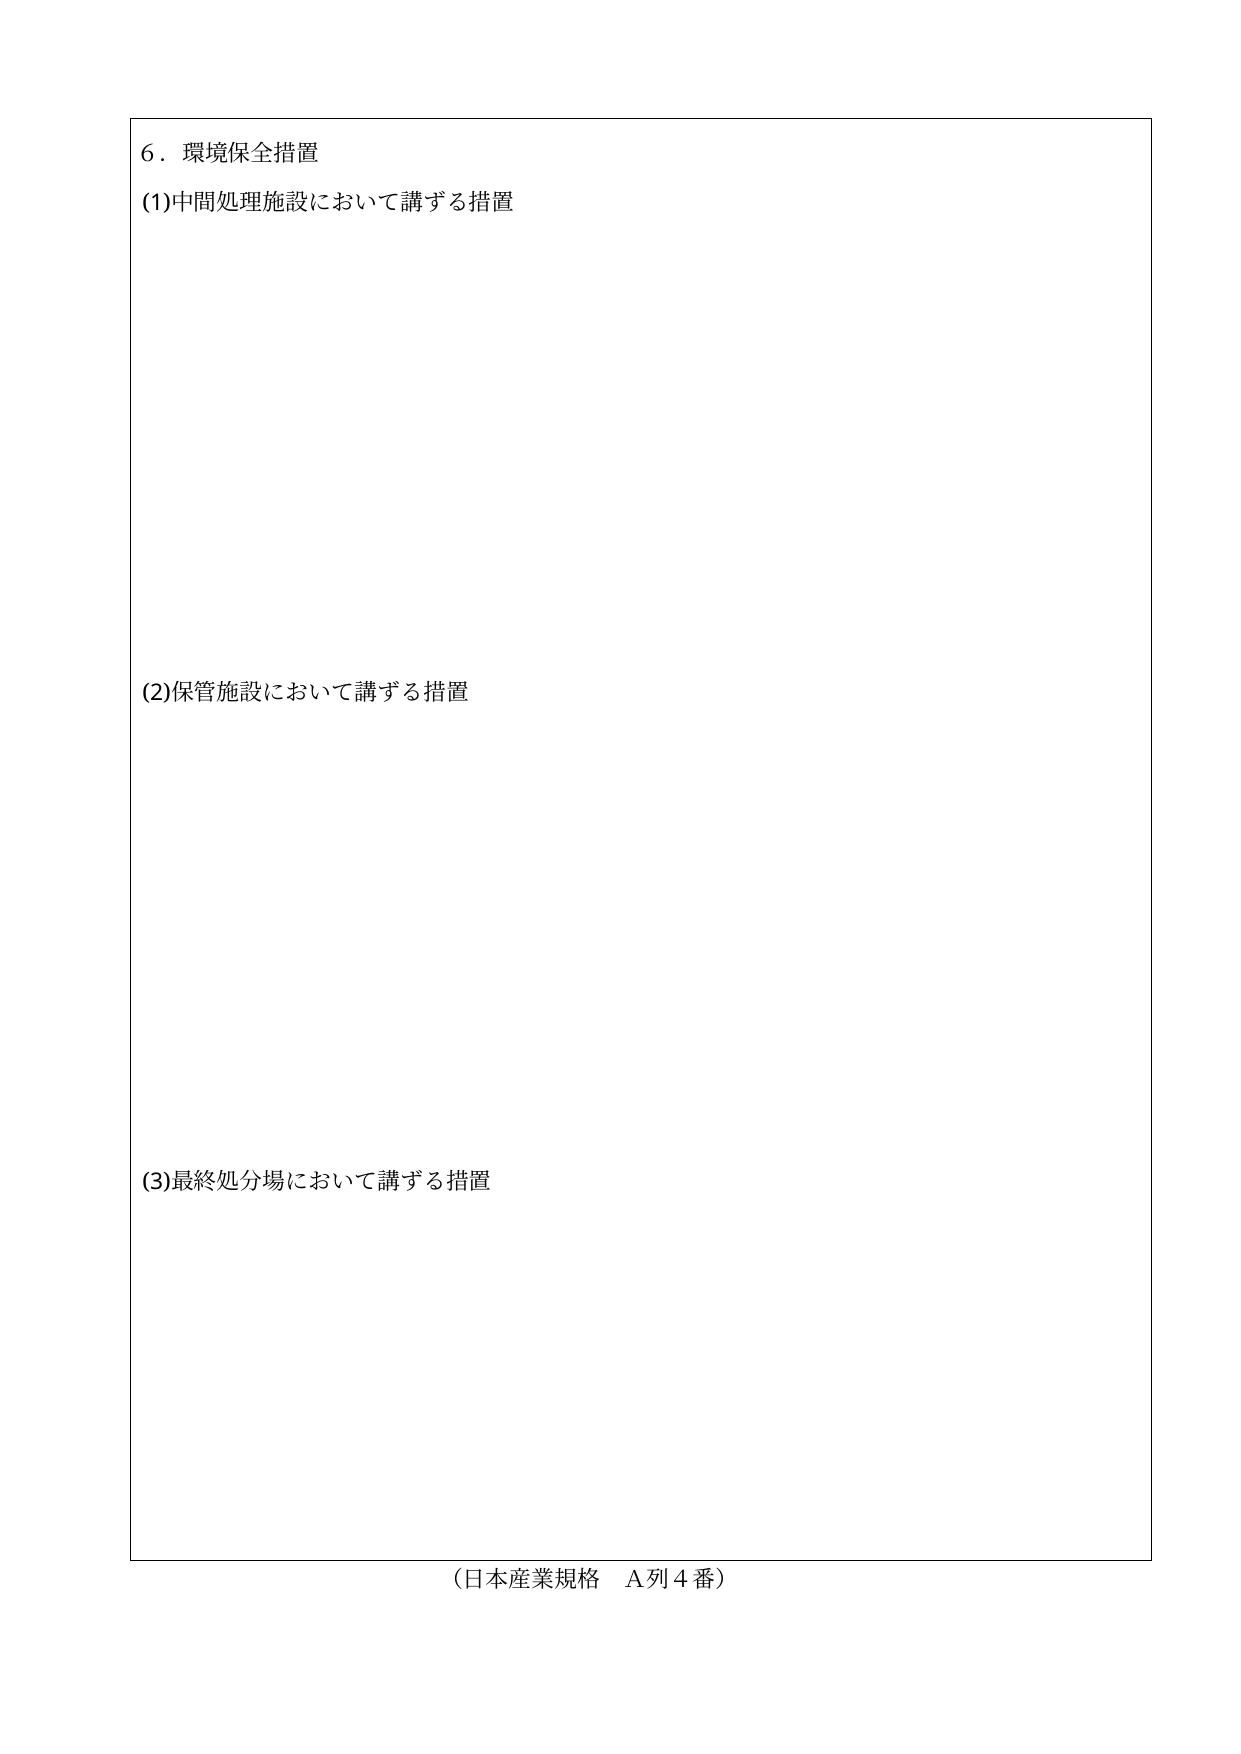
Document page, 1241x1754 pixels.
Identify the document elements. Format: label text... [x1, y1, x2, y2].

text （日本産業規格 Ａ列４番） [118, 1561, 1181, 1594]
table_header ６．環境保全措置 (1)中間処理施設において講ずる措置 (2)保管施設において講ずる措置 (3)最終処分場において講ずる措置 [131, 119, 1151, 1560]
